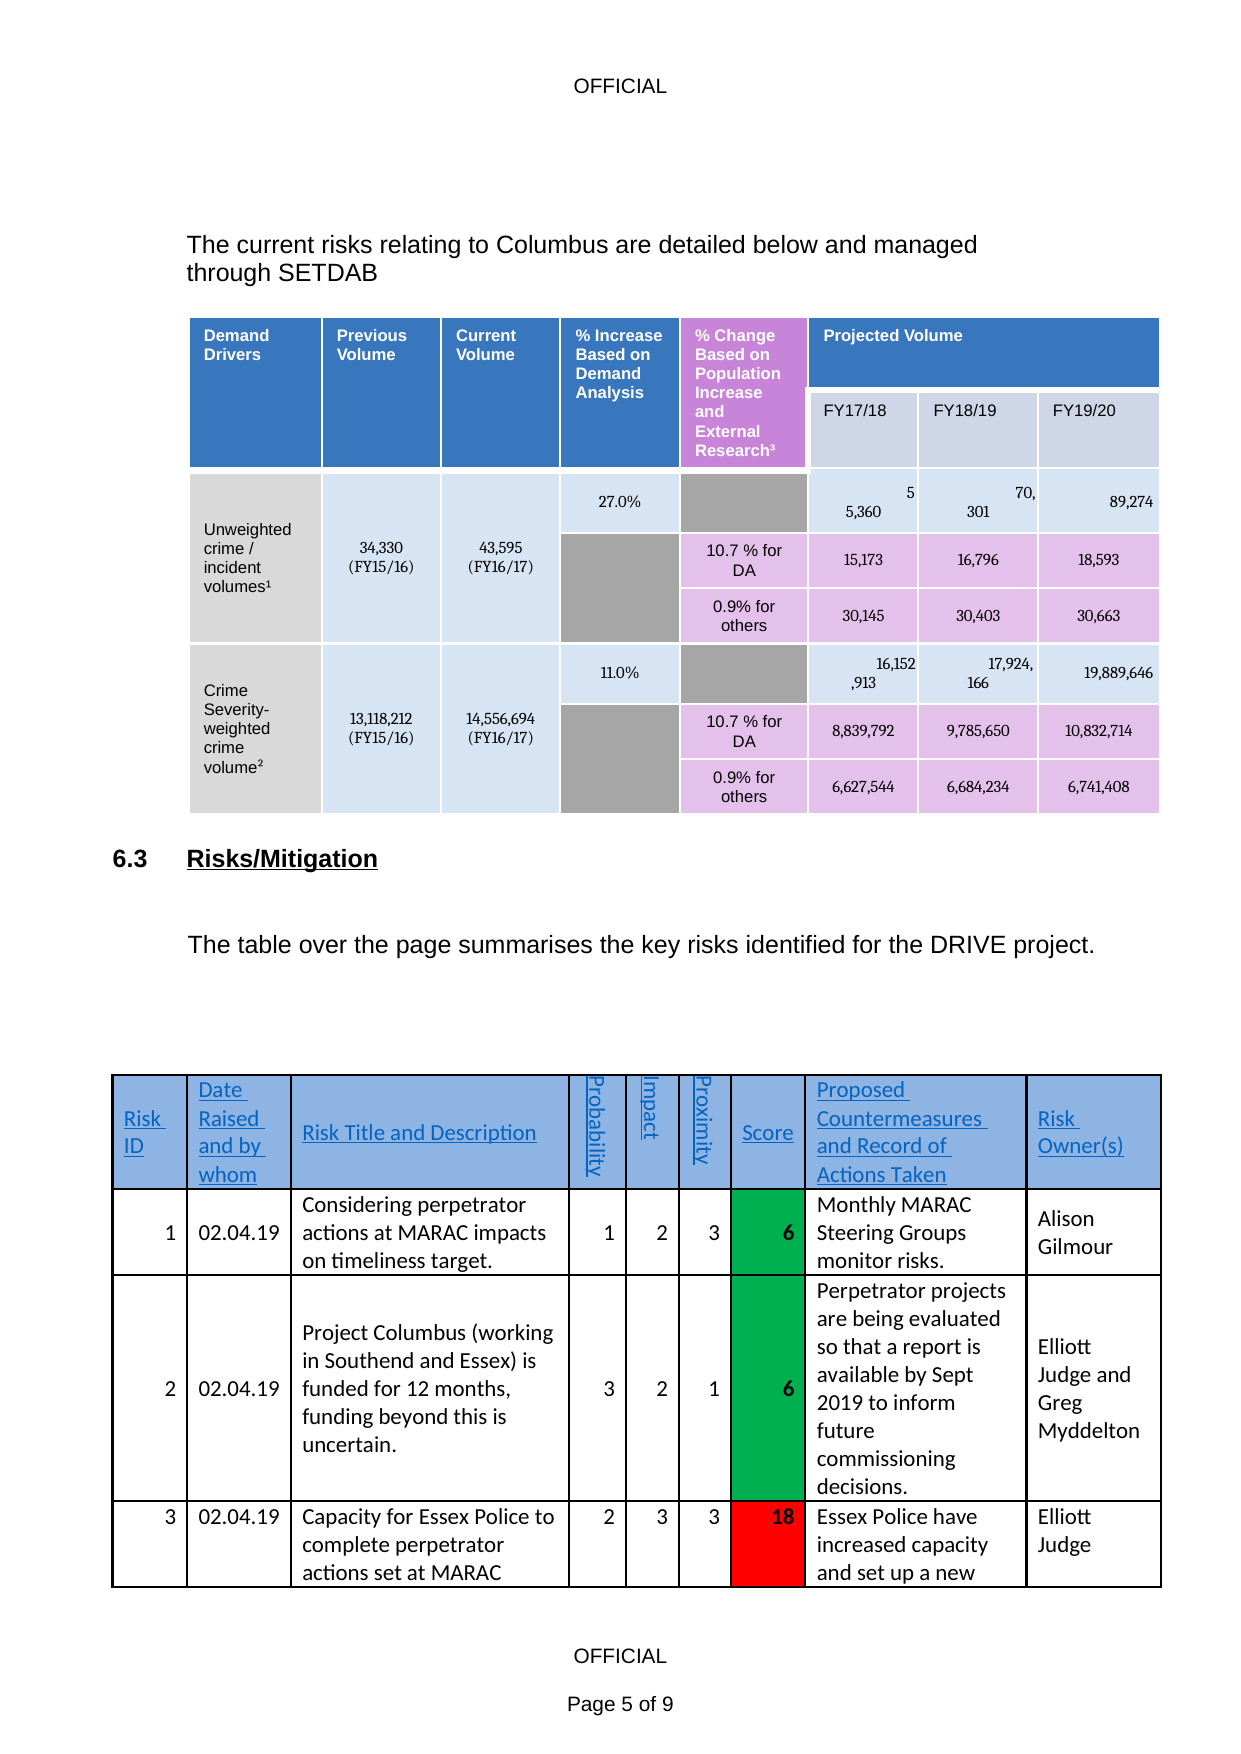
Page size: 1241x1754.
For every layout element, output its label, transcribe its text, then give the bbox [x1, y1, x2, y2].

table_cell 1 [114, 1190, 186, 1274]
table_cell 6 [732, 1190, 804, 1274]
table_cell FY17/18 [811, 393, 917, 467]
table_cell 27.0% [561, 474, 679, 532]
table_cell 9,785,650 [919, 705, 1037, 758]
table_cell Crime Severity- weighted crime volume² [190, 645, 321, 813]
table_header % Change Based on Population Increase and External Research³ [681, 318, 807, 467]
table_cell 30,403 [919, 589, 1037, 642]
table_cell 19,889,646 [1039, 645, 1159, 703]
table_cell 1 [570, 1190, 625, 1274]
table_cell 02.04.19 [188, 1276, 290, 1500]
table_cell 15,173 [809, 534, 917, 587]
table_cell Unweighted crime / incident volumes¹ [190, 474, 321, 642]
text The table over the page summarises the key risks identified for the DRIVE project. [187, 930, 1128, 958]
table_cell 3 [627, 1502, 678, 1586]
table_cell [561, 534, 679, 642]
table_cell 16,796 [919, 534, 1037, 587]
table_cell 6,627,544 [809, 760, 917, 813]
table_cell 10,832,714 [1039, 705, 1159, 758]
table_header Risk ID [114, 1076, 186, 1188]
table_cell Monthly MARAC Steering Groups monitor risks. [806, 1190, 1025, 1274]
table_cell Considering perpetrator actions at MARAC impacts on timeliness target. [292, 1190, 568, 1274]
table_cell 70,301 [919, 469, 1037, 532]
table_cell 2 [114, 1276, 186, 1500]
table_cell [561, 705, 679, 813]
table_header % Increase Based on Demand Analysis [561, 318, 679, 467]
table_cell 6,741,408 [1039, 760, 1159, 813]
table_cell 10.7 % for DA [681, 705, 807, 758]
table_cell 30,663 [1039, 589, 1159, 642]
table_header Probability [570, 1076, 625, 1188]
table_header Date Raised and by whom [188, 1076, 290, 1188]
table_cell 16,152,913 [809, 645, 917, 703]
table_header Proposed Countermeasures and Record of Actions Taken [806, 1076, 1025, 1188]
table_cell 02.04.19 [188, 1502, 290, 1586]
table_cell 0.9% for others [681, 760, 807, 813]
table_cell 1 [680, 1276, 730, 1500]
table_cell 8,839,792 [809, 705, 917, 758]
text The current risks relating to Columbus are detailed below and managed through SETDAB [186, 230, 1053, 287]
table_cell [681, 645, 807, 703]
table_cell Elliott Judge and Greg Myddelton [1028, 1276, 1160, 1500]
table_cell 14,556,694 (FY16/17) [442, 645, 559, 813]
table_cell 0.9% for others [681, 589, 807, 642]
table_cell 89,274 [1039, 469, 1159, 532]
table_cell 2 [570, 1502, 625, 1586]
table_cell FY19/20 [1039, 393, 1159, 467]
table_cell 13,118,212 (FY15/16) [323, 645, 440, 813]
table_cell 11.0% [561, 645, 679, 703]
table_cell 43,595 (FY16/17) [442, 474, 559, 642]
table_header Score [732, 1076, 804, 1188]
table_cell 3 [114, 1502, 186, 1586]
table_header Risk Owner(s) [1028, 1076, 1160, 1188]
table_cell Elliott Judge [1028, 1502, 1160, 1586]
table_cell 18 [732, 1502, 804, 1586]
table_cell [292, 1502, 568, 1586]
table_cell [681, 474, 807, 532]
table_header Projected Volume [809, 318, 1159, 387]
table_cell 3 [680, 1190, 730, 1274]
table_cell 3 [570, 1276, 625, 1500]
table_cell Alison Gilmour [1028, 1190, 1160, 1274]
table_header Current Volume [442, 318, 559, 467]
table_cell 6 [732, 1276, 804, 1500]
table_cell 02.04.19 [188, 1190, 290, 1274]
table_cell 2 [627, 1190, 678, 1274]
table_header Proximity [680, 1076, 730, 1188]
table_cell 18,593 [1039, 534, 1159, 587]
table_cell 6,684,234 [919, 760, 1037, 813]
table_cell 2 [627, 1276, 678, 1500]
table_header Risk Title and Description [292, 1076, 568, 1188]
table_cell 30,145 [809, 589, 917, 642]
table_header Previous Volume [323, 318, 440, 467]
table_header Demand Drivers [190, 318, 321, 467]
table_cell FY18/19 [919, 393, 1037, 467]
table_cell 17,924,166 [919, 645, 1037, 703]
table_cell Project Columbus (working in Southend and Essex) is funded for 12 months, funding beyond this is uncertain. [292, 1276, 568, 1500]
text 6.3 Risks/Mitigation [112, 844, 1128, 873]
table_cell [806, 1502, 1025, 1586]
table_cell 55,360 [809, 469, 917, 532]
table_cell 3 [680, 1502, 730, 1586]
table_header Impact [627, 1076, 678, 1188]
table_cell 34,330 (FY15/16) [323, 474, 440, 642]
table_cell Perpetrator projects are being evaluated so that a report is available by Sept 2019 to inform future commissioning decisions. [806, 1276, 1025, 1500]
table_cell 10.7 % for DA [681, 534, 807, 587]
